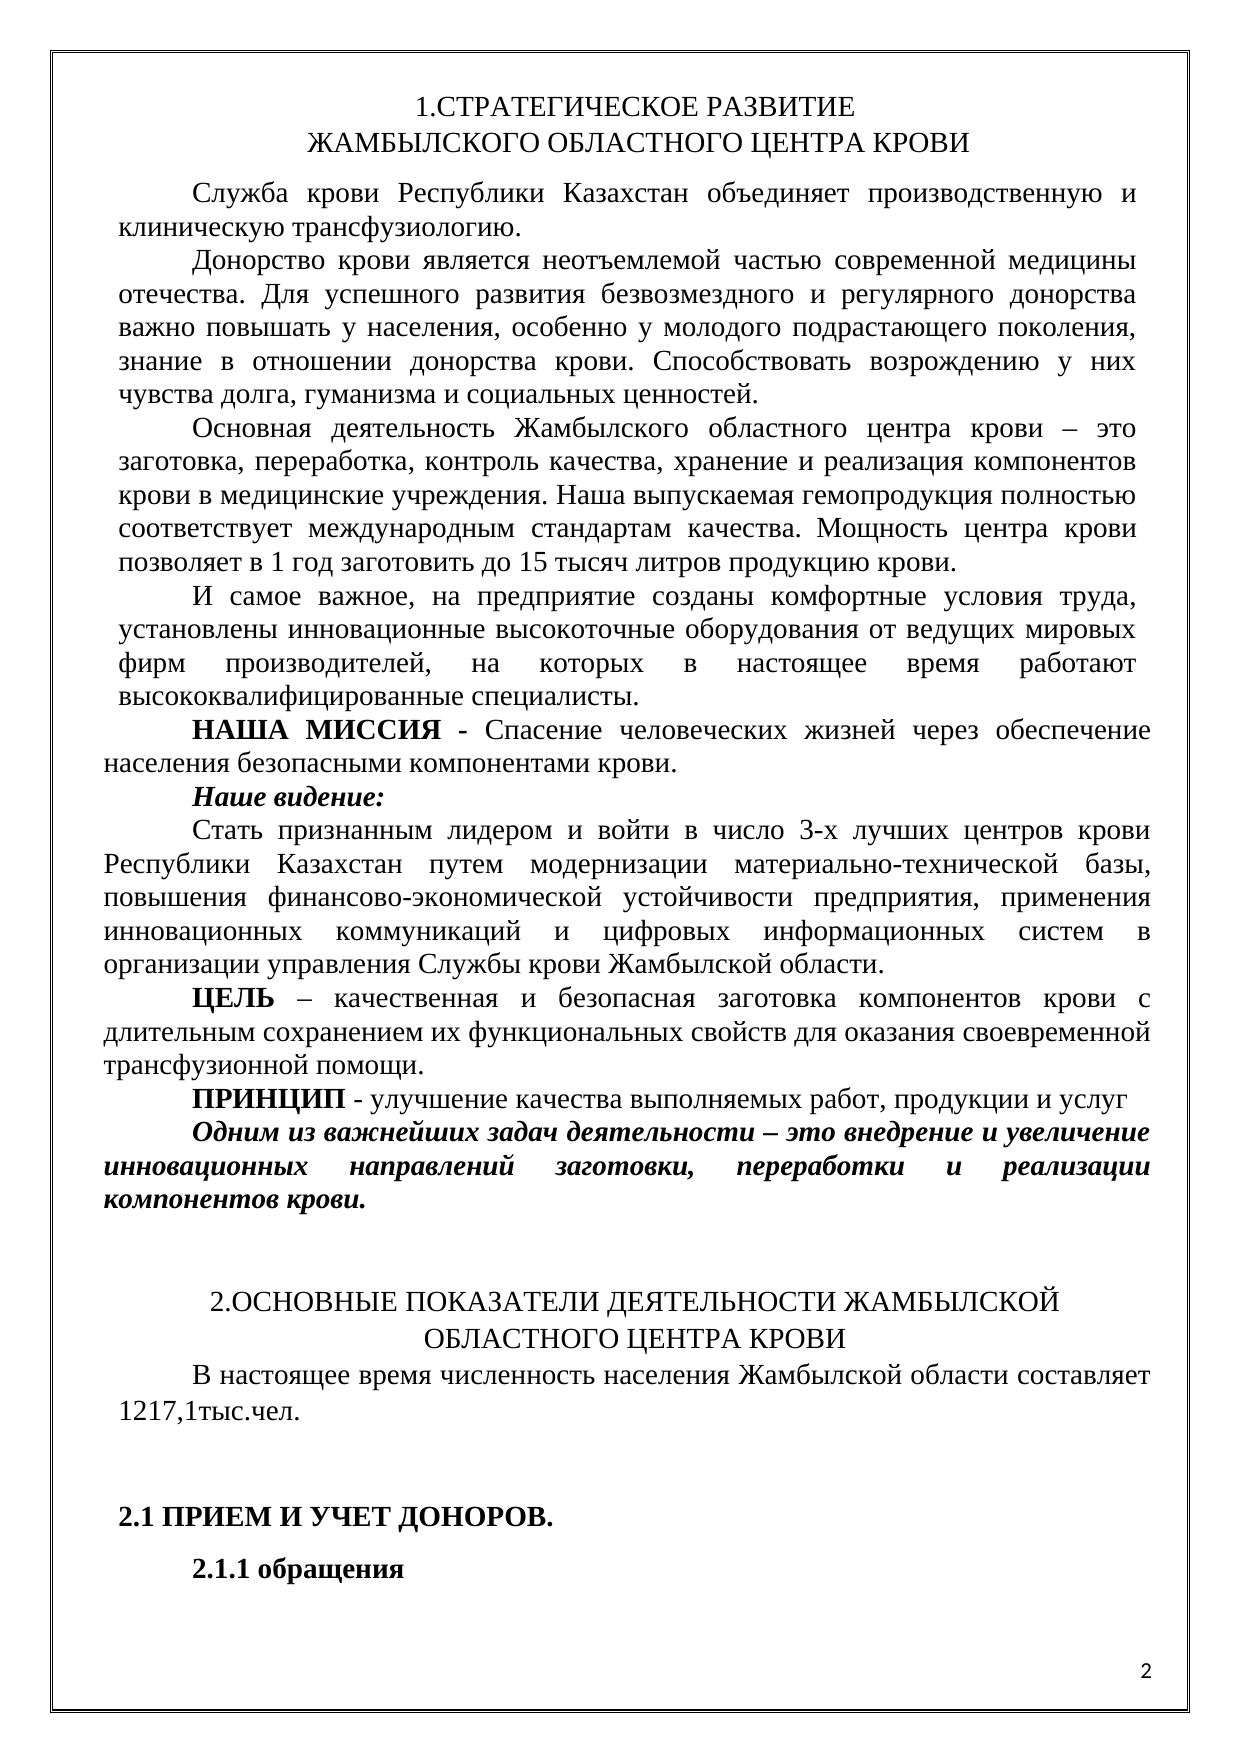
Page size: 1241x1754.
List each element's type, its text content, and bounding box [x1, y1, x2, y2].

text В настоящее время численность населения Жамбылской области составляет 1217,1тыс.чел. [118, 1357, 1152, 1427]
text ПРИНЦИП - улучшение качества выполняемых работ, продукции и услуг [103, 1081, 1152, 1114]
text Служба крови Республики Казахстан объединяет производственную и клиническую трансфузиологию. [118, 175, 1137, 242]
text Основная деятельность Жамбылского областного центра крови – это заготовка, переработка, контроль качества, хранение и реализация компонентов крови в медицинские учреждения. Наша выпускаемая гемопродукция полностью соответствует международным стандартам качества. Мощность центра крови позволяет в 1 год заготовить до 15 тысяч литров продукцию крови. [118, 410, 1137, 578]
text И самое важное, на предприятие созданы комфортные условия труда, установлены инновационные высокоточные оборудования от ведущих мировых фирм производителей, на которых в настоящее время работают высококвалифицированные специалисты. [118, 578, 1137, 712]
text Одним из важнейших задач деятельности – это внедрение и увеличение инновационных направлений заготовки, переработки и реализации компонентов крови. [103, 1114, 1152, 1215]
text ЖАМБЫЛСКОГО ОБЛАСТНОГО ЦЕНТРА КРОВИ [118, 125, 1152, 158]
text 2.1 ПРИЕМ И УЧЕТ ДОНОРОВ. [118, 1499, 1152, 1532]
text Стать признанным лидером и войти в число 3-х лучших центров крови Республики Казахстан путем модернизации материально-технической базы, повышения финансово-экономической устойчивости предприятия, применения инновационных коммуникаций и цифровых информационных систем в организации управления Службы крови Жамбылской области. [103, 812, 1152, 980]
text 2.1.1 обращения [118, 1551, 1152, 1585]
text Донорство крови является неотъемлемой частью современной медицины отечества. Для успешного развития безвозмездного и регулярного донорства важно повышать у населения, особенно у молодого подрастающего поколения, знание в отношении донорства крови. Способствовать возрождению у них чувства долга, гуманизма и социальных ценностей. [118, 242, 1137, 410]
text Наше видение: [103, 779, 1152, 812]
text 2.ОСНОВНЫЕ ПОКАЗАТЕЛИ ДЕЯТЕЛЬНОСТИ ЖАМБЫЛСКОЙ ОБЛАСТНОГО ЦЕНТРА КРОВИ [118, 1284, 1152, 1354]
text НАША МИССИЯ - Спасение человеческих жизней через обеспечение населения безопасными компонентами крови. [103, 712, 1152, 779]
text 1.СТРАТЕГИЧЕСКОЕ РАЗВИТИЕ [118, 89, 1152, 122]
text ЦЕЛЬ – качественная и безопасная заготовка компонентов крови с длительным сохранением их функциональных свойств для оказания своевременной трансфузионной помощи. [103, 980, 1152, 1081]
